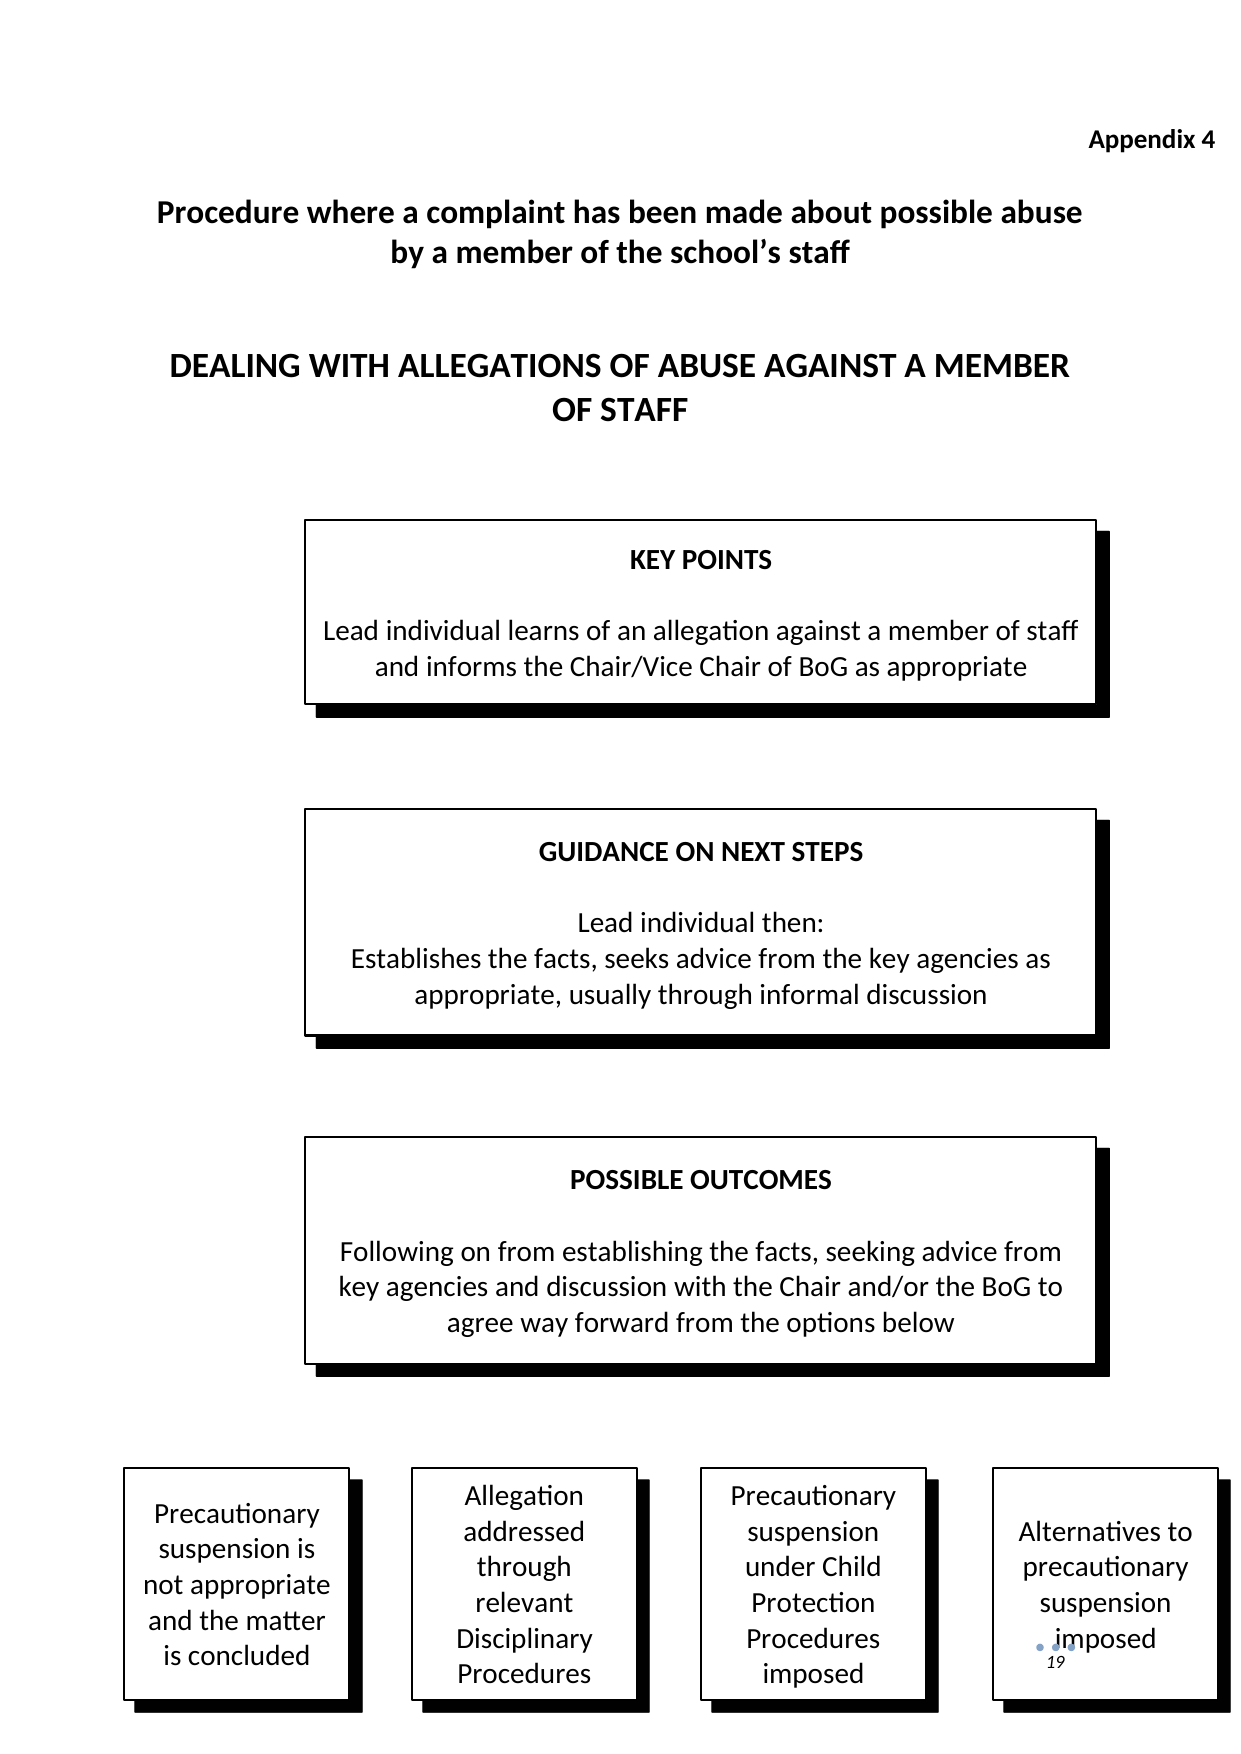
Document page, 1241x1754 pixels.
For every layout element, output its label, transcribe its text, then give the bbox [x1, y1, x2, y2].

text DEALING WITH ALLEGATIONS OF ABUSE AGAINST A MEMBER OF STAFF [150, 343, 1090, 430]
text by a member of the school’s staff [150, 231, 1090, 272]
text Procedure where a complaint has been made about possible abuse [150, 191, 1090, 231]
